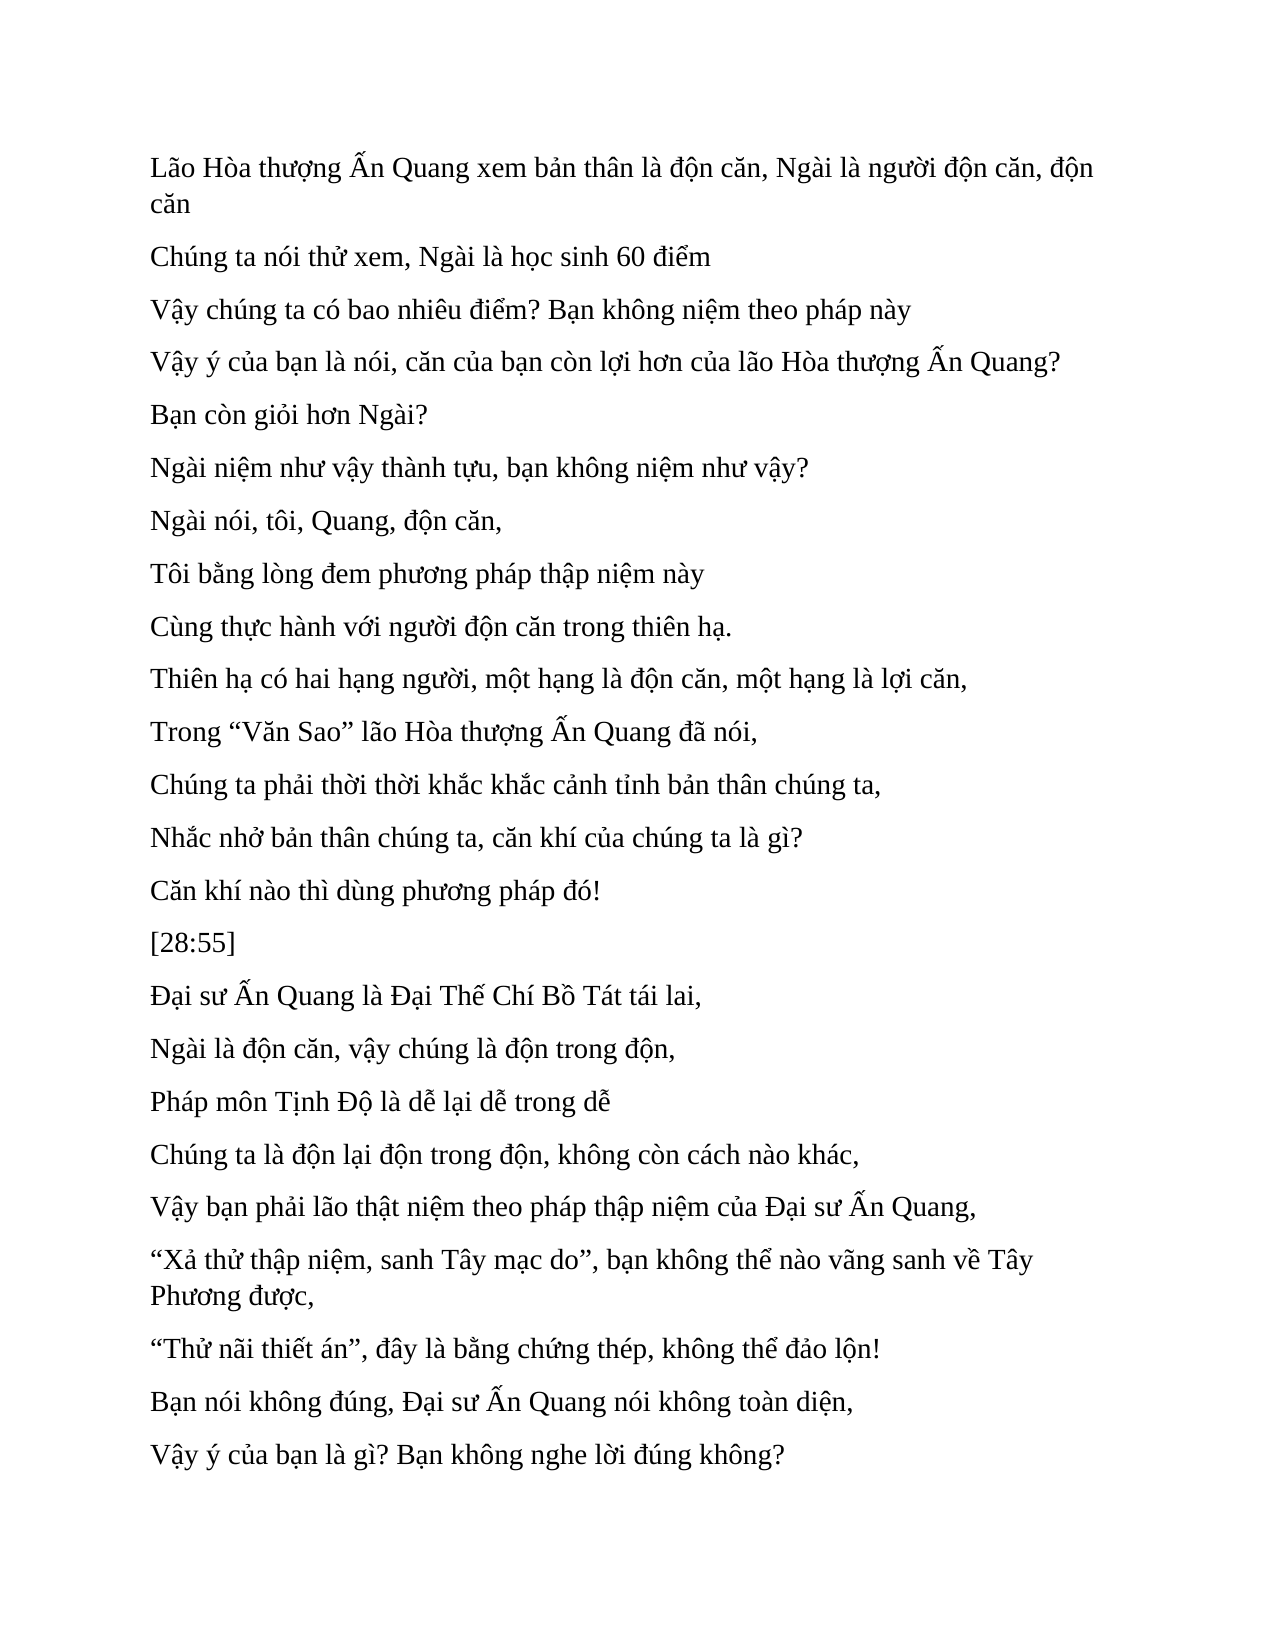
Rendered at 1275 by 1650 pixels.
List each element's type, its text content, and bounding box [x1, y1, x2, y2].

text Trong “Văn Sao” lão Hòa thượng Ấn Quang đã nói, [150, 714, 1125, 748]
text Nhắc nhở bản thân chúng ta, căn khí của chúng ta là gì? [150, 820, 1125, 853]
text Tôi bằng lòng đem phương pháp thập niệm này [150, 556, 1125, 589]
text Bạn nói không đúng, Đại sư Ấn Quang nói không toàn diện, [150, 1384, 1125, 1418]
text Vậy ý của bạn là nói, căn của bạn còn lợi hơn của lão Hòa thượng Ấn Quang? [150, 344, 1125, 378]
text Bạn còn giỏi hơn Ngài? [150, 397, 1125, 431]
text Pháp môn Tịnh Độ là dễ lại dễ trong dễ [150, 1084, 1125, 1117]
text Chúng ta là độn lại độn trong độn, không còn cách nào khác, [150, 1137, 1125, 1170]
text Ngài niệm như vậy thành tựu, bạn không niệm như vậy? [150, 450, 1125, 484]
text Chúng ta phải thời thời khắc khắc cảnh tỉnh bản thân chúng ta, [150, 767, 1125, 801]
text Chúng ta nói thử xem, Ngài là học sinh 60 điểm [150, 239, 1125, 272]
text Vậy ý của bạn là gì? Bạn không nghe lời đúng không? [150, 1437, 1125, 1471]
text Vậy bạn phải lão thật niệm theo pháp thập niệm của Đại sư Ấn Quang, [150, 1189, 1125, 1223]
text Ngài là độn căn, vậy chúng là độn trong độn, [150, 1031, 1125, 1065]
text Cùng thực hành với người độn căn trong thiên hạ. [150, 609, 1125, 642]
text Ngài nói, tôi, Quang, độn căn, [150, 503, 1125, 537]
text Lão Hòa thượng Ấn Quang xem bản thân là độn căn, Ngài là người độn căn, độn căn [150, 150, 1125, 220]
text Căn khí nào thì dùng phương pháp đó! [150, 873, 1125, 906]
text “Xả thử thập niệm, sanh Tây mạc do”, bạn không thể nào vãng sanh về Tây Phương được, [150, 1242, 1125, 1312]
text Thiên hạ có hai hạng người, một hạng là độn căn, một hạng là lợi căn, [150, 661, 1125, 695]
text Đại sư Ấn Quang là Đại Thế Chí Bồ Tát tái lai, [150, 978, 1125, 1012]
text “Thử nãi thiết án”, đây là bằng chứng thép, không thể đảo lộn! [150, 1331, 1125, 1365]
text Vậy chúng ta có bao nhiêu điểm? Bạn không niệm theo pháp này [150, 292, 1125, 325]
text [28:55] [150, 926, 1125, 959]
